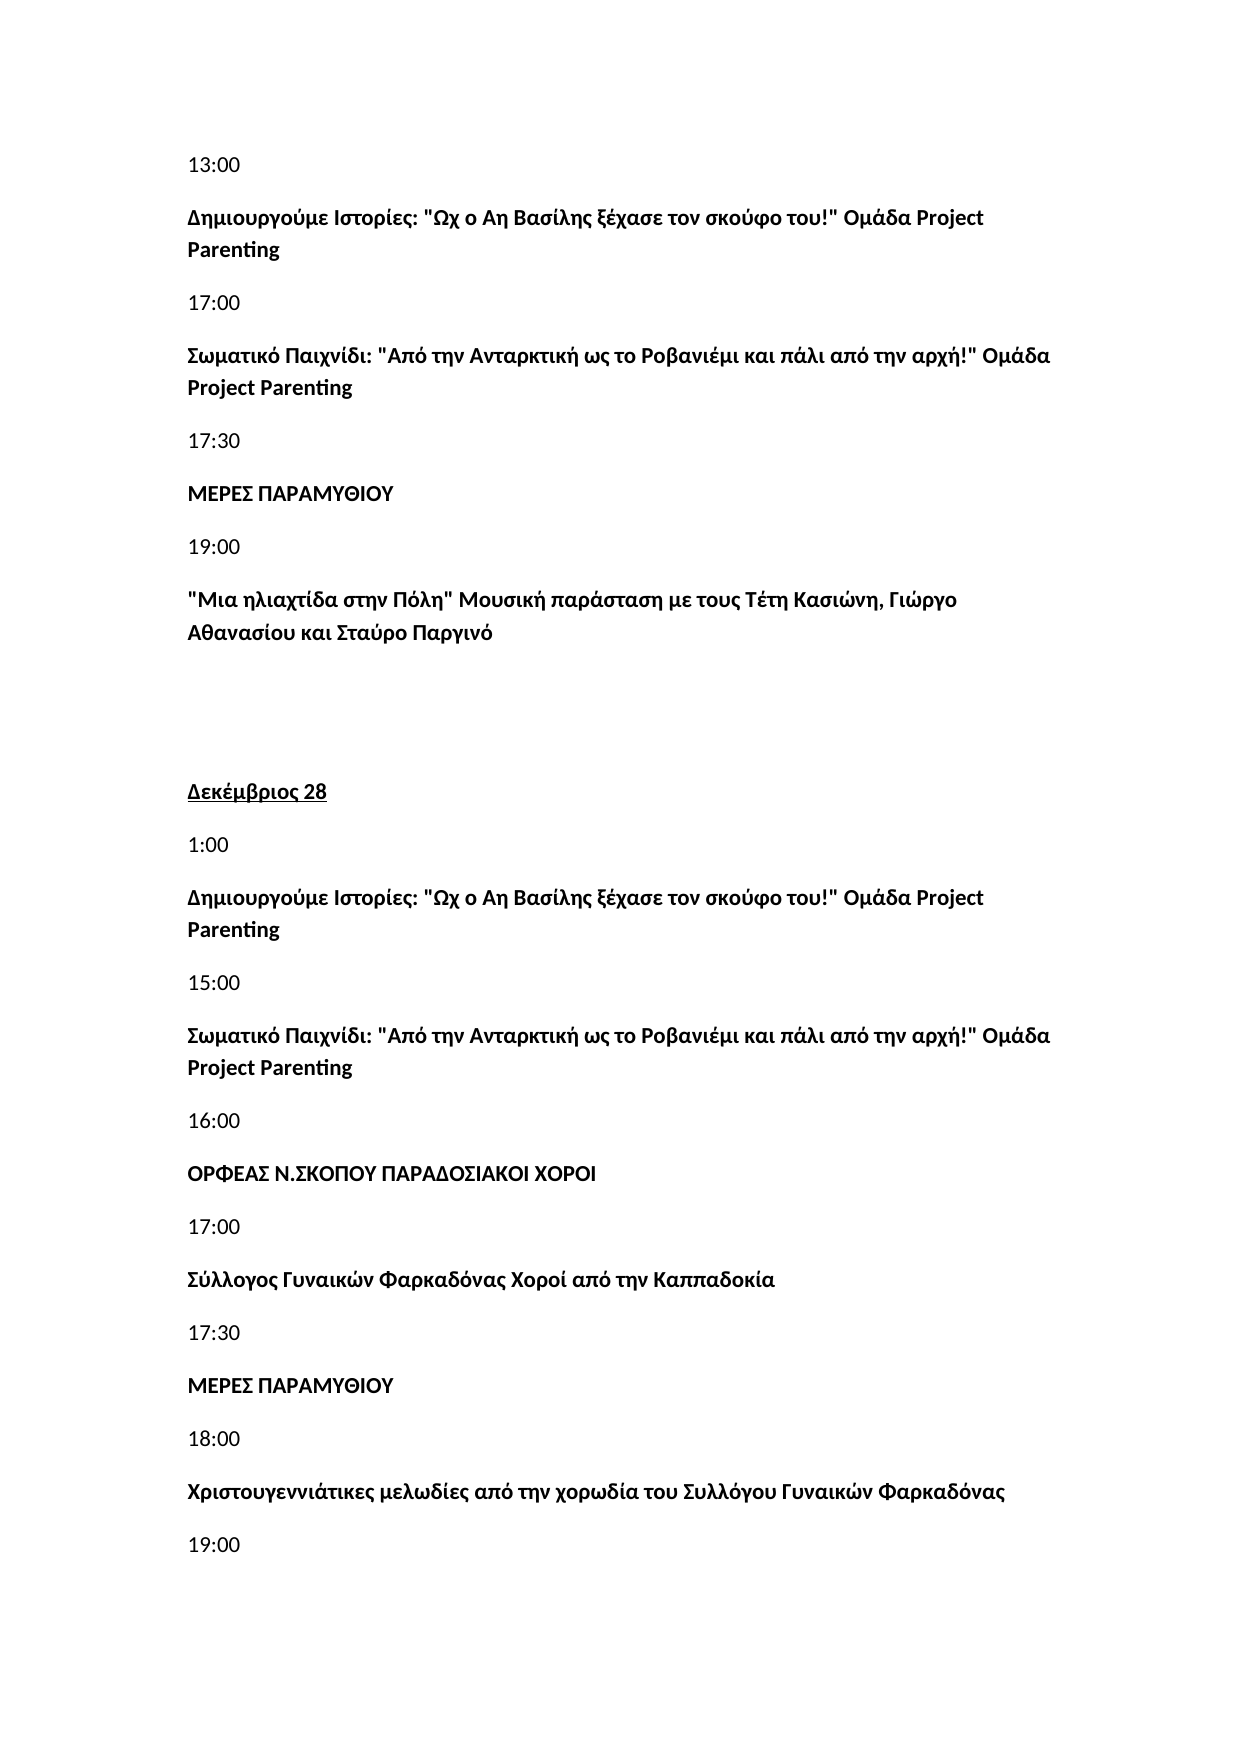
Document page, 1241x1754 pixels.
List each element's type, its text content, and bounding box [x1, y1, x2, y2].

text 15:00 [187, 968, 1053, 996]
text 13:00 [187, 150, 1053, 178]
text 18:00 [187, 1424, 1053, 1452]
text 17:00 [187, 288, 1053, 316]
text 16:00 [187, 1106, 1053, 1134]
text Δεκέμβριος 28 [187, 777, 1053, 805]
text Σωματικό Παιχνίδι: "Από την Ανταρκτική ως το Ροβανιέμι και πάλι από την αρχή!" Oμάδα Project Parenting [187, 1021, 1053, 1081]
text 17:30 [187, 1318, 1053, 1346]
text 19:00 [187, 532, 1053, 561]
text Δημιουργούμε Ιστορίες: "Ωχ ο Αη Βασίλης ξέχασε τον σκούφο του!" Ομάδα Project Parenting [187, 883, 1053, 943]
text 1:00 [187, 830, 1053, 858]
text Σωματικό Παιχνίδι: "Από την Ανταρκτική ως το Ροβανιέμι και πάλι από την αρχή!" Ομάδα Project Parenting [187, 341, 1053, 401]
text 19:00 [187, 1530, 1053, 1558]
text Δημιουργούμε Ιστορίες: "Ωχ ο Αη Βασίλης ξέχασε τον σκούφο του!" Ομάδα Project Parenting [187, 203, 1053, 263]
text Σύλλογος Γυναικών Φαρκαδόνας Χοροί από την Καππαδοκία [187, 1265, 1053, 1293]
text 17:30 [187, 426, 1053, 454]
text ΜΕΡΕΣ ΠΑΡΑΜΥΘΙΟΥ [187, 1371, 1053, 1399]
text Χριστουγεννιάτικες μελωδίες από την χορωδία του Συλλόγου Γυναικών Φαρκαδόνας [187, 1477, 1053, 1505]
text 17:00 [187, 1212, 1053, 1240]
text "Μια ηλιαχτίδα στην Πόλη" Μουσική παράσταση με τους Τέτη Κασιώνη, Γιώργο Αθανασίου και Σταύρο Παργινό [187, 586, 1053, 646]
text ΜΕΡΕΣ ΠΑΡΑΜΥΘΙΟΥ [187, 479, 1053, 507]
text ΟΡΦΕΑΣ Ν.ΣΚΟΠΟΥ ΠΑΡΑΔΟΣΙΑΚΟΙ ΧΟΡΟΙ [187, 1159, 1053, 1187]
